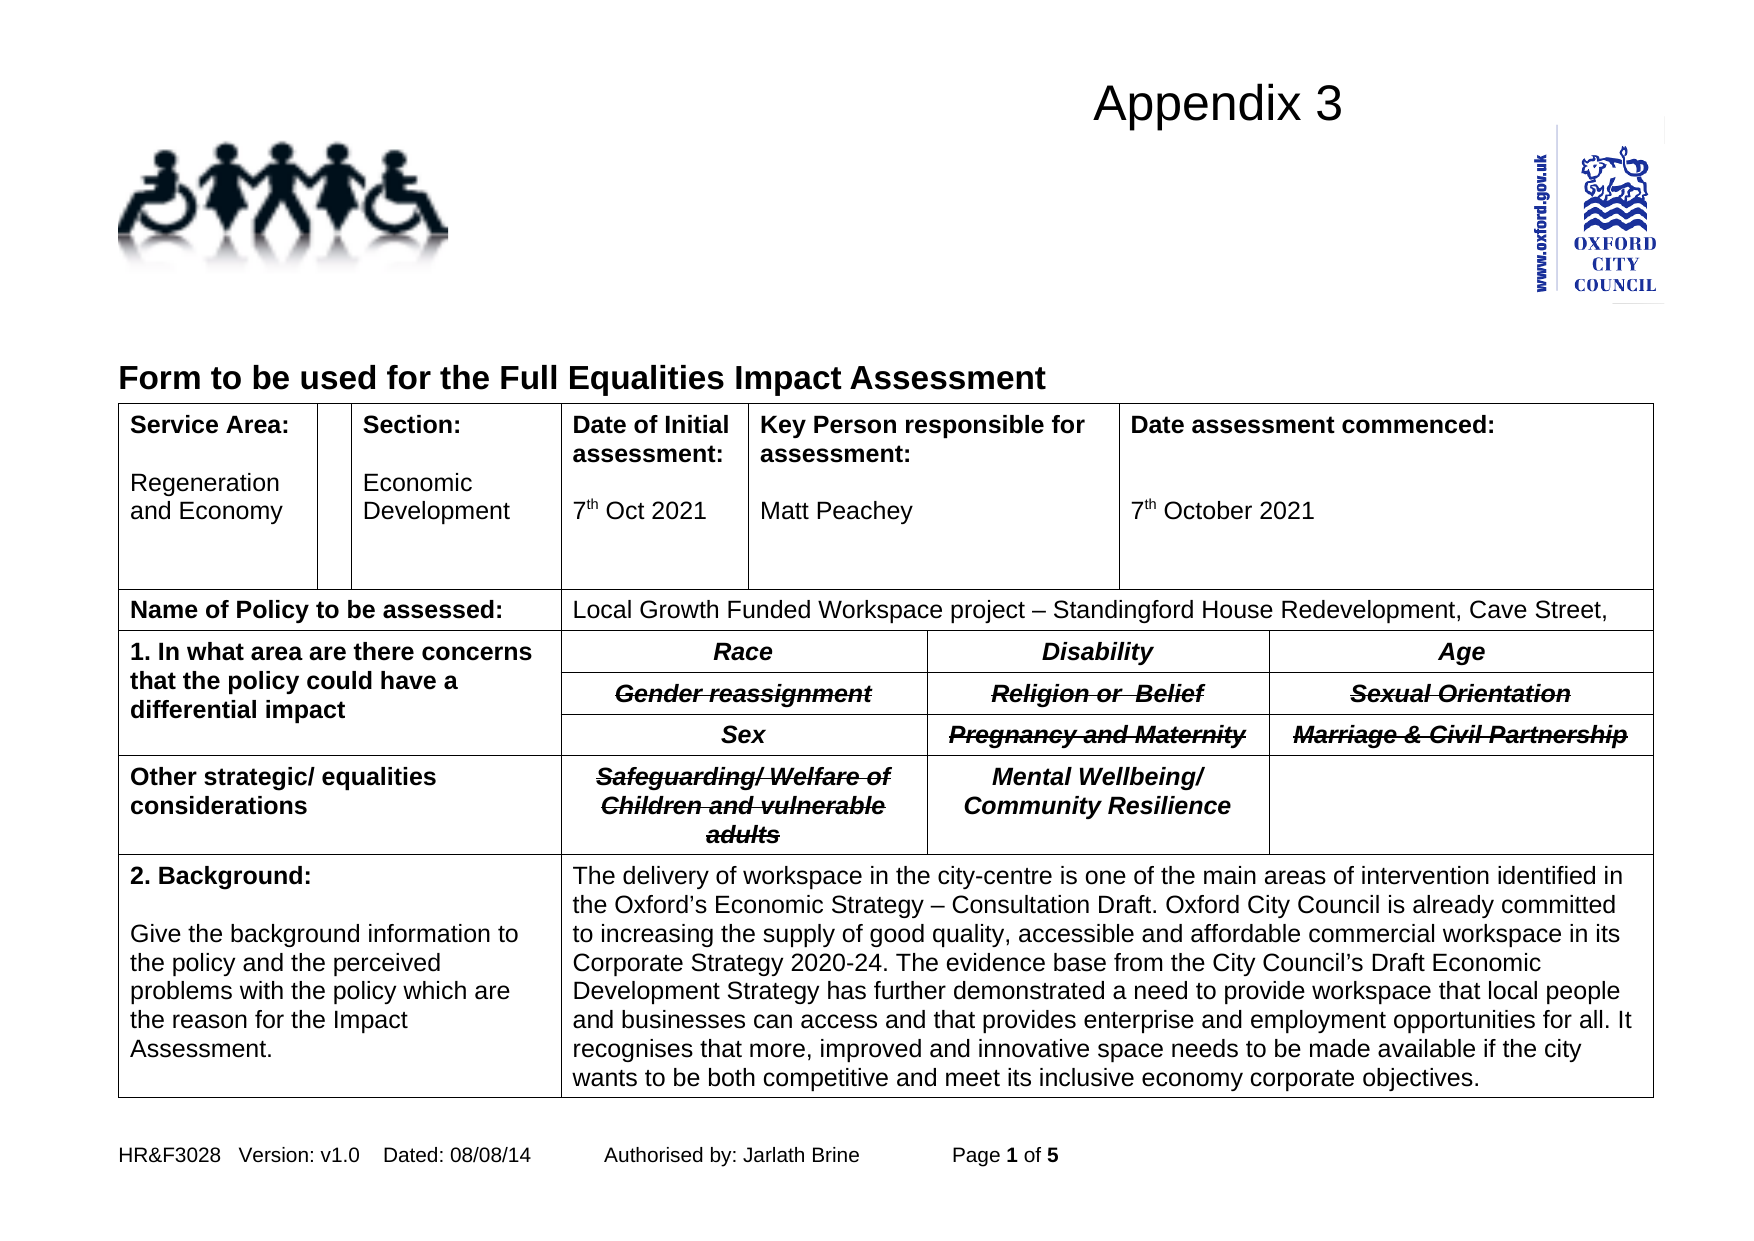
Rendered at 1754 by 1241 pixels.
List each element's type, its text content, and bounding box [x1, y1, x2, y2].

text Form to be used for the Full Equalities Impact Assessment [118, 358, 1636, 397]
picture [1519, 116, 1665, 304]
table_cell Age [1270, 631, 1653, 672]
table_header Key Person responsible for assessment: Matt Peachey [749, 404, 1119, 588]
table_cell Race [562, 631, 927, 672]
table_header Section: Economic Development [352, 404, 561, 588]
table_cell 1. In what area are there concerns that the policy could have a differential impact [119, 631, 561, 755]
table_cell Local Growth Funded Workspace project – Standingford House Redevelopment, Cave Street, [562, 590, 1653, 630]
table_cell Sex [562, 715, 927, 755]
table_cell Mental Wellbeing/ Community Resilience [928, 756, 1269, 854]
table_header [318, 404, 351, 588]
table_cell Gender reassignment [562, 673, 927, 713]
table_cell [562, 855, 1653, 1097]
table_cell Safeguarding/ Welfare of Children and vulnerable adults [562, 756, 927, 854]
table_cell Marriage & Civil Partnership [1270, 715, 1653, 755]
table_cell [1270, 756, 1653, 854]
table_header Date of Initial assessment: 7th Oct 2021 [562, 404, 748, 588]
table_cell Sexual Orientation [1270, 673, 1653, 713]
table_cell Religion or Belief [928, 673, 1269, 713]
table_cell Name of Policy to be assessed: [119, 590, 561, 630]
table_cell Disability [928, 631, 1269, 672]
table_header Service Area: Regeneration and Economy [119, 404, 317, 588]
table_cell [119, 855, 561, 1097]
table_header Date assessment commenced: 7th October 2021 [1120, 404, 1653, 588]
table_cell Other strategic/ equalities considerations [119, 756, 561, 854]
table_cell Pregnancy and Maternity [928, 715, 1269, 755]
